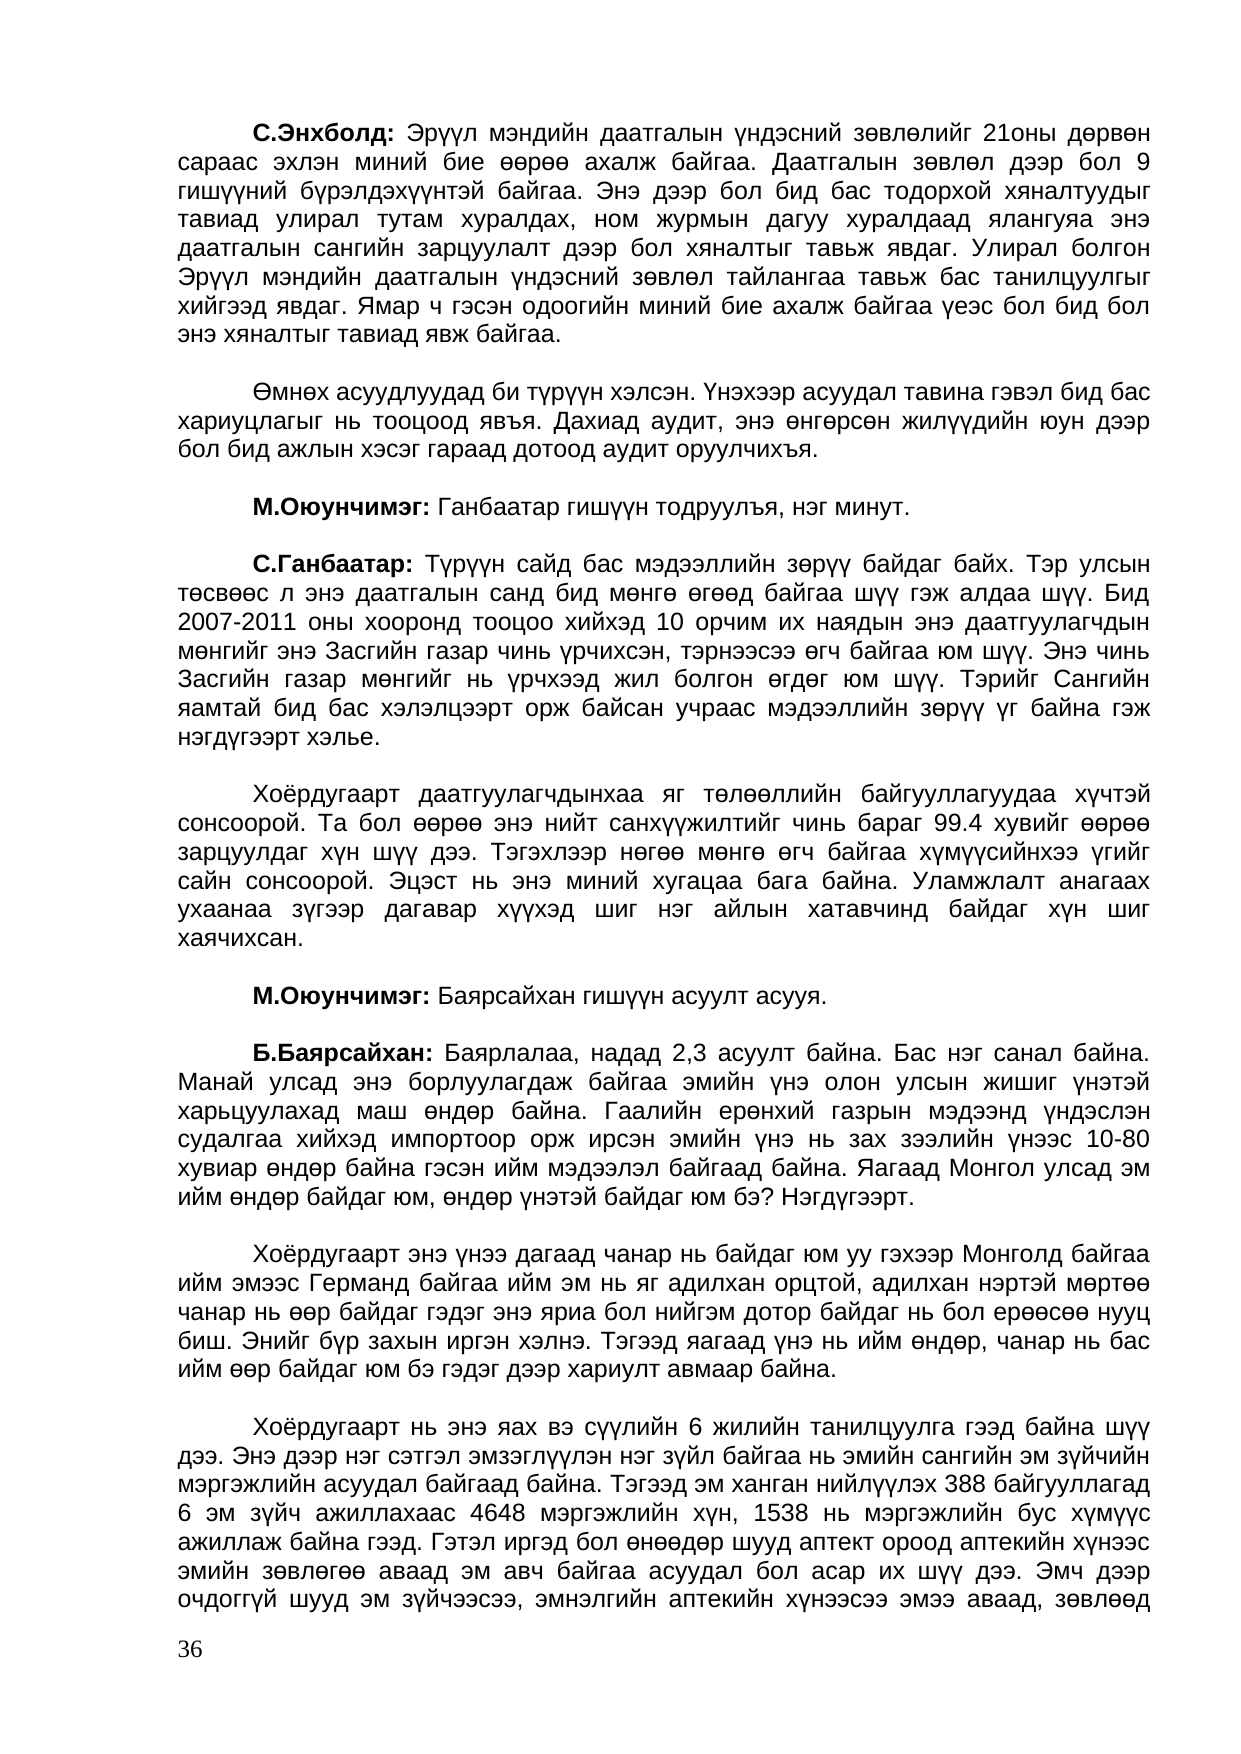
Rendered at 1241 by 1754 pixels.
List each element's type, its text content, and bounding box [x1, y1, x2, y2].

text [177, 1412, 1152, 1613]
text С.Энхболд: Эрүүл мэндийн даатгалын үндэсний зөвлөлийг 21оны дөрвөн сараас эхлэн миний бие өөрөө ахалж байгаа. Даатгалын зөвлөл дээр бол 9 гишүүний бүрэлдэхүүнтэй байгаа. Энэ дээр бол бид бас тодорхой хяналтуудыг тавиад улирал тутам хуралдах, ном журмын дагуу хуралдаад ялангуяа энэ даатгалын сангийн зарцуулалт дээр бол хяналтыг тавьж явдаг. Улирал болгон Эрүүл мэндийн даатгалын үндэсний зөвлөл тайлангаа тавьж бас танилцуулгыг хийгээд явдаг. Ямар ч гэсэн одоогийн миний бие ахалж байгаа үеэс бол бид бол энэ хяналтыг тавиад явж байгаа. [177, 118, 1152, 348]
text М.Оюунчимэг: Баярсайхан гишүүн асуулт асууя. [177, 981, 1152, 1009]
text Өмнөх асуудлуудад би түрүүн хэлсэн. Үнэхээр асуудал тавина гэвэл бид бас хариуцлагыг нь тооцоод явъя. Дахиад аудит, энэ өнгөрсөн жилүүдийн юун дээр бол бид ажлын хэсэг гараад дотоод аудит оруулчихъя. [177, 377, 1152, 463]
text С.Ганбаатар: Түрүүн сайд бас мэдээллийн зөрүү байдаг байх. Тэр улсын төсвөөс л энэ даатгалын санд бид мөнгө өгөөд байгаа шүү гэж алдаа шүү. Бид 2007-2011 оны хооронд тооцоо хийхэд 10 орчим их наядын энэ даатгуулагчдын мөнгийг энэ Засгийн газар чинь үрчихсэн, тэрнээсээ өгч байгаа юм шүү. Энэ чинь Засгийн газар мөнгийг нь үрчхээд жил болгон өгдөг юм шүү. Тэрийг Сангийн яамтай бид бас хэлэлцээрт орж байсан учраас мэдээллийн зөрүү үг байна гэж нэгдүгээрт хэлье. [177, 549, 1152, 751]
text Хоёрдугаарт энэ үнээ дагаад чанар нь байдаг юм уу гэхээр Монголд байгаа ийм эмээс Германд байгаа ийм эм нь яг адилхан орцтой, адилхан нэртэй мөртөө чанар нь өөр байдаг гэдэг энэ яриа бол нийгэм дотор байдаг нь бол ерөөсөө нууц биш. Энийг бүр захын иргэн хэлнэ. Тэгээд яагаад үнэ нь ийм өндөр, чанар нь бас ийм өөр байдаг юм бэ гэдэг дээр хариулт авмаар байна. [177, 1239, 1152, 1383]
text Хоёрдугаарт даатгуулагчдынхаа яг төлөөллийн байгууллагуудаа хүчтэй сонсоорой. Та бол өөрөө энэ нийт санхүүжилтийг чинь бараг 99.4 хувийг өөрөө зарцуулдаг хүн шүү дээ. Тэгэхлээр нөгөө мөнгө өгч байгаа хүмүүсийнхээ үгийг сайн сонсоорой. Эцэст нь энэ миний хугацаа бага байна. Уламжлалт анагаах ухаанаа зүгээр дагавар хүүхэд шиг нэг айлын хатавчинд байдаг хүн шиг хаячихсан. [177, 779, 1152, 952]
text Б.Баярсайхан: Баярлалаа, надад 2,3 асуулт байна. Бас нэг санал байна. Манай улсад энэ борлуулагдаж байгаа эмийн үнэ олон улсын жишиг үнэтэй харьцуулахад маш өндөр байна. Гаалийн ерөнхий газрын мэдээнд үндэслэн судалгаа хийхэд импортоор орж ирсэн эмийн үнэ нь зах зээлийн үнээс 10-80 хувиар өндөр байна гэсэн ийм мэдээлэл байгаад байна. Яагаад Монгол улсад эм ийм өндөр байдаг юм, өндөр үнэтэй байдаг юм бэ? Нэгдүгээрт. [177, 1038, 1152, 1211]
text М.Оюунчимэг: Ганбаатар гишүүн тодруулъя, нэг минут. [177, 492, 1152, 521]
